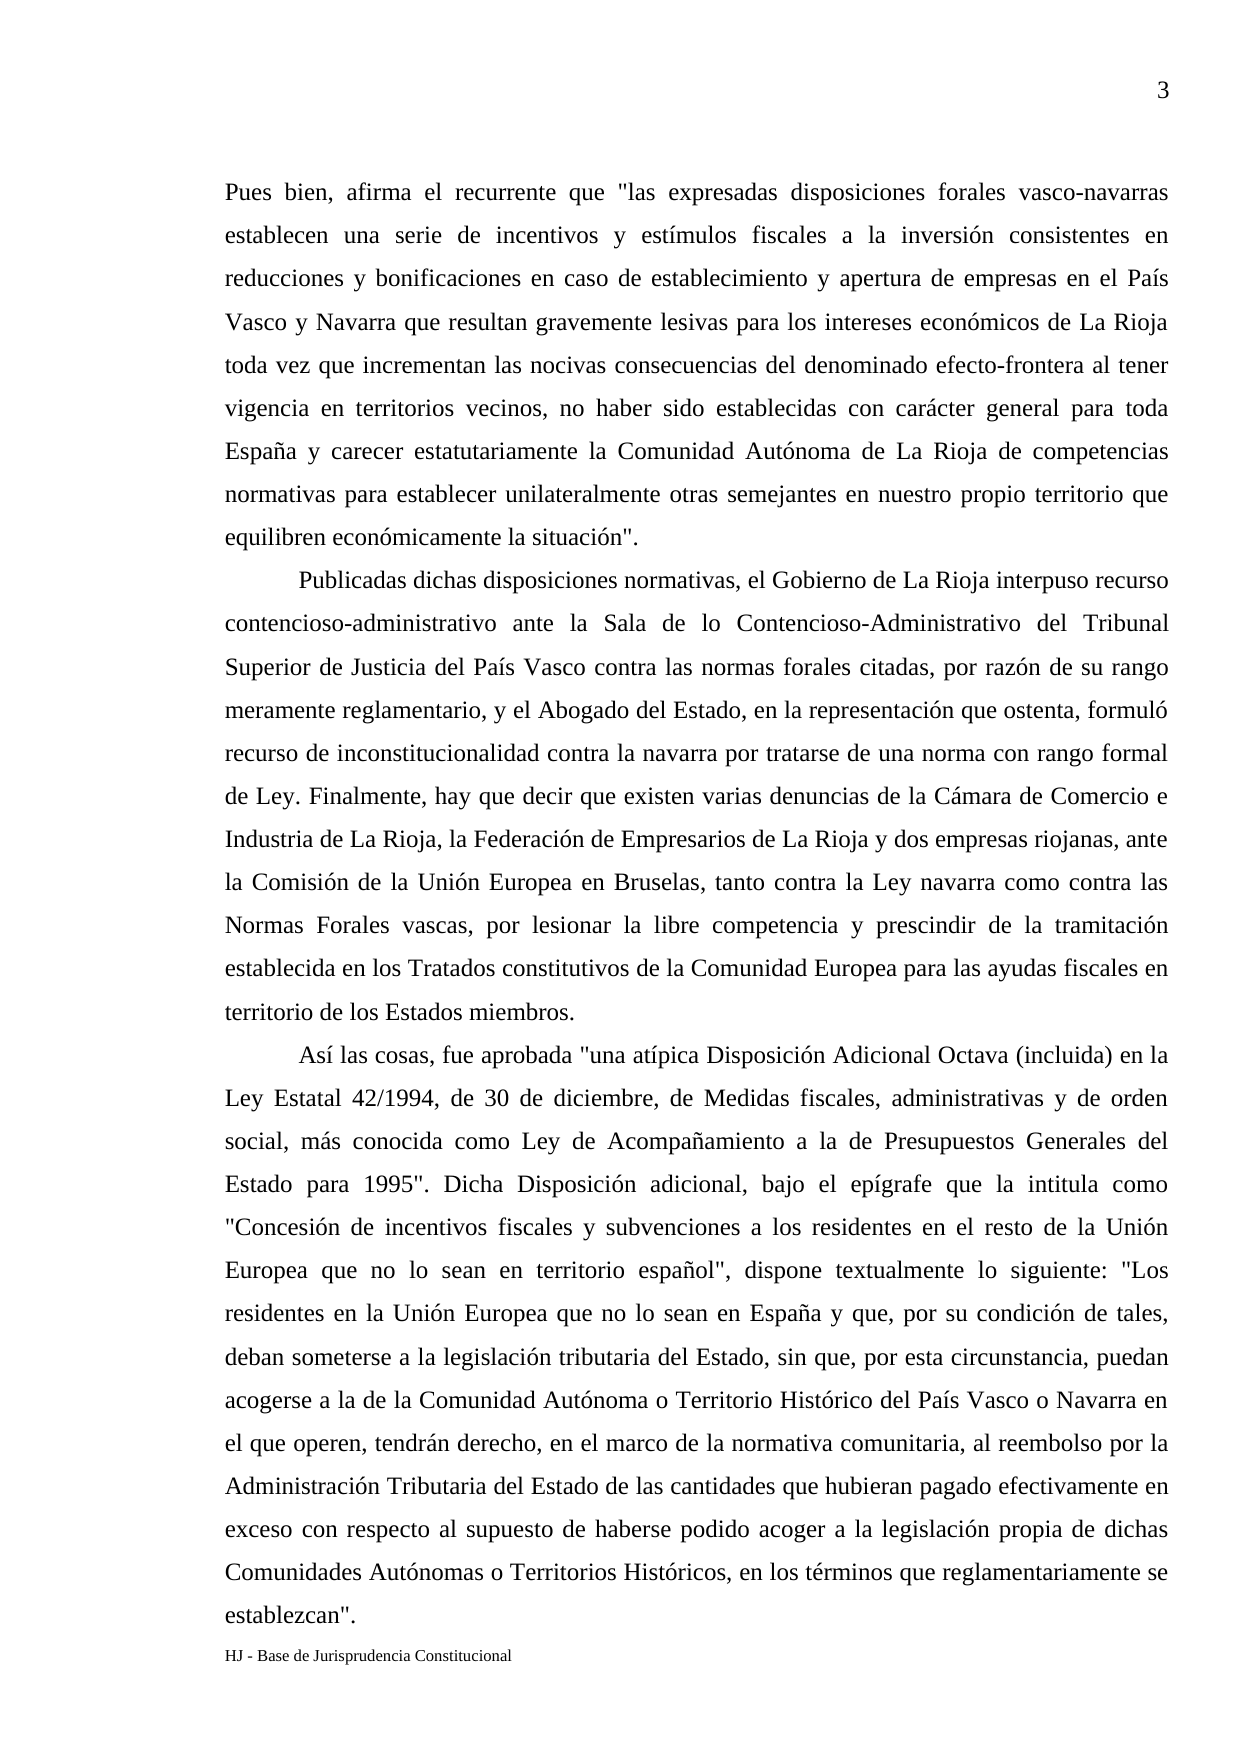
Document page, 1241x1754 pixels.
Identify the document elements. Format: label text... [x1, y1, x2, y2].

text Publicadas dichas disposiciones normativas, el Gobierno de La Rioja interpuso recurso contencioso-administrativo ante la Sala de lo Contencioso-Administrativo del Tribunal Superior de Justicia del País Vasco contra las normas forales citadas, por razón de su rango meramente reglamentario, y el Abogado del Estado, en la representación que ostenta, formuló recurso de inconstitucionalidad contra la navarra por tratarse de una norma con rango formal de Ley. Finalmente, hay que decir que existen varias denuncias de la Cámara de Comercio e Industria de La Rioja, la Federación de Empresarios de La Rioja y dos empresas riojanas, ante la Comisión de la Unión Europea en Bruselas, tanto contra la Ley navarra como contra las Normas Forales vascas, por lesionar la libre competencia y prescindir de la tramitación establecida en los Tratados constitutivos de la Comunidad Europea para las ayudas fiscales en territorio de los Estados miembros. [224, 565, 1169, 1025]
text Así las cosas, fue aprobada "una atípica Disposición Adicional Octava (incluida) en la Ley Estatal 42/1994, de 30 de diciembre, de Medidas fiscales, administrativas y de orden social, más conocida como Ley de Acompañamiento a la de Presupuestos Generales del Estado para 1995". Dicha Disposición adicional, bajo el epígrafe que la intitula como "Concesión de incentivos fiscales y subvenciones a los residentes en el resto de la Unión Europea que no lo sean en territorio español", dispone textualmente lo siguiente: "Los residentes en la Unión Europea que no lo sean en España y que, por su condición de tales, deban someterse a la legislación tributaria del Estado, sin que, por esta circunstancia, puedan acogerse a la de la Comunidad Autónoma o Territorio Histórico del País Vasco o Navarra en el que operen, tendrán derecho, en el marco de la normativa comunitaria, al reembolso por la Administración Tributaria del Estado de las cantidades que hubieran pagado efectivamente en exceso con respecto al supuesto de haberse podido acoger a la legislación propia de dichas Comunidades Autónomas o Territorios Históricos, en los términos que reglamentariamente se establezcan". [224, 1040, 1169, 1629]
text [224, 177, 1169, 551]
